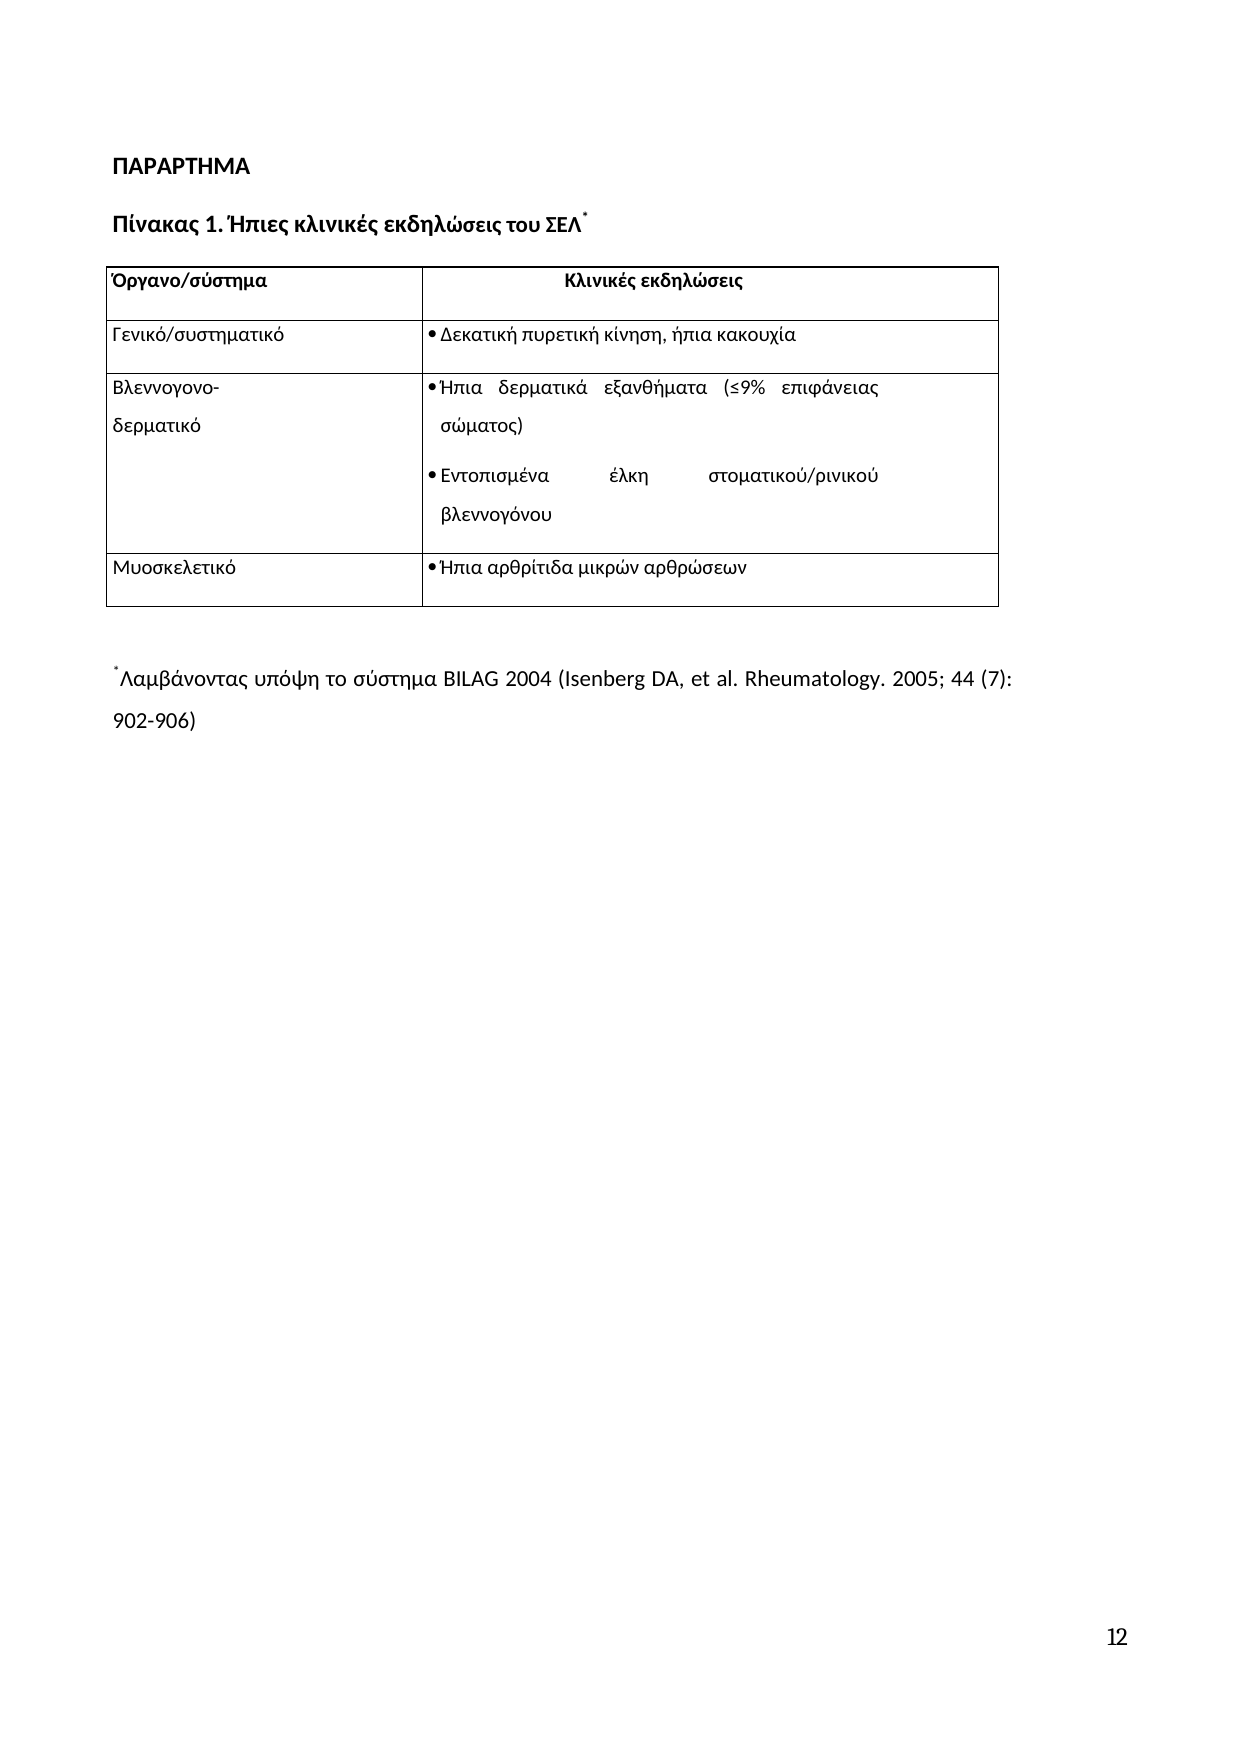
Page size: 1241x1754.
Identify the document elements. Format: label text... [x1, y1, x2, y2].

table_header Κλινικές εκδηλώσεις [423, 268, 998, 320]
table_cell Βλεννογονο-δερματικό [107, 374, 422, 553]
table_cell Ήπια δερματικά εξανθήματα (≤9% επιφάνειας σώματος) Εντοπισμένα έλκη στοματικού/ρινικού βλεννογόνου [423, 374, 998, 553]
table_cell Δεκατική πυρετική κίνηση, ήπια κακουχία [423, 321, 998, 373]
table_header Όργανο/σύστημα [107, 268, 422, 320]
table_cell Μυοσκελετικό [107, 554, 422, 606]
table_cell Γενικό/συστηματικό [107, 321, 422, 373]
text *Λαμβάνοντας υπόψη το σύστημα BILAG 2004 (Isenberg DA, et al. Rheumatology. 2005; 44 (7): 902-906) [112, 662, 1014, 734]
text ΠΑΡΑΡΤΗΜΑ [112, 150, 1014, 181]
table_cell Ήπια αρθρίτιδα μικρών αρθρώσεων [423, 554, 998, 606]
text Πίνακας 1. Ήπιες κλινικές εκδηλώσεις του ΣΕΛ* [112, 208, 1014, 239]
